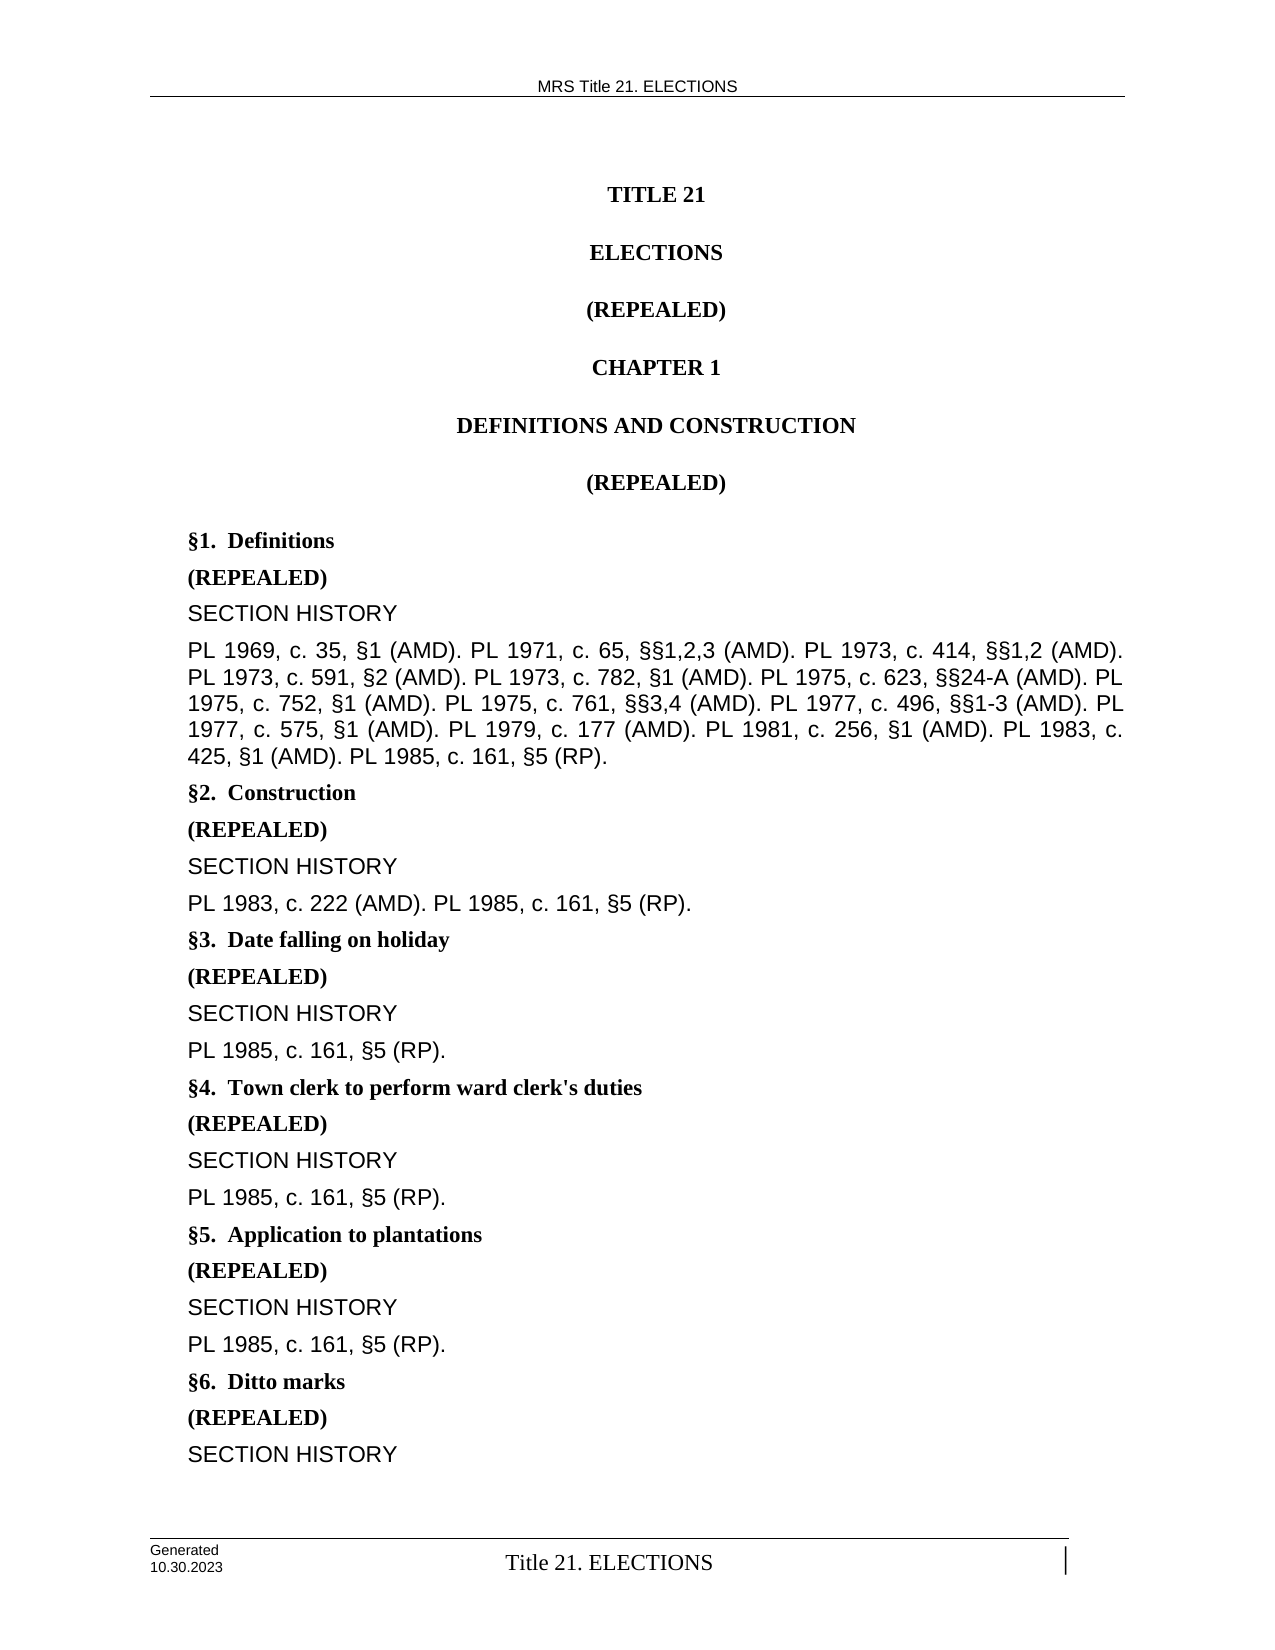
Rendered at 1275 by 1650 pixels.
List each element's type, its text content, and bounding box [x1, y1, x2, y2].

text SECTION HISTORY [187, 1147, 1125, 1173]
text (REPEALED) [187, 1404, 1125, 1431]
text §6. Ditto marks [187, 1368, 1125, 1394]
text TITLE 21 [187, 181, 1125, 208]
text §1. Definitions [187, 527, 1125, 553]
text (REPEALED) [187, 816, 1125, 842]
text PL 1983, c. 222 (AMD). PL 1985, c. 161, §5 (RP). [187, 890, 1125, 916]
text SECTION HISTORY [187, 1000, 1125, 1026]
text (REPEALED) [187, 296, 1125, 323]
text §2. Construction [187, 779, 1125, 806]
text SECTION HISTORY [187, 1294, 1125, 1321]
text SECTION HISTORY [187, 600, 1125, 627]
text §5. Application to plantations [187, 1221, 1125, 1247]
text (REPEALED) [187, 564, 1125, 590]
text SECTION HISTORY [187, 853, 1125, 879]
text SECTION HISTORY [187, 1441, 1125, 1468]
text (REPEALED) [187, 963, 1125, 989]
text PL 1985, c. 161, §5 (RP). [187, 1037, 1125, 1063]
text (REPEALED) [187, 469, 1125, 496]
text DEFINITIONS AND CONSTRUCTION [187, 412, 1125, 438]
text §4. Town clerk to perform ward clerk's duties [187, 1073, 1125, 1100]
text (REPEALED) [187, 1110, 1125, 1137]
text (REPEALED) [187, 1257, 1125, 1284]
text ELECTIONS [187, 239, 1125, 265]
text PL 1985, c. 161, §5 (RP). [187, 1331, 1125, 1357]
text PL 1985, c. 161, §5 (RP). [187, 1184, 1125, 1210]
text PL 1969, c. 35, §1 (AMD). PL 1971, c. 65, §§1,2,3 (AMD). PL 1973, c. 414, §§1,2 (AMD). PL 1973, c. 591, §2 (AMD). PL 1973, c. 782, §1 (AMD). PL 1975, c. 623, §§24-A (AMD). PL 1975, c. 752, §1 (AMD). PL 1975, c. 761, §§3,4 (AMD). PL 1977, c. 496, §§1-3 (AMD). PL 1977, c. 575, §1 (AMD). PL 1979, c. 177 (AMD). PL 1981, c. 256, §1 (AMD). PL 1983, c. 425, §1 (AMD). PL 1985, c. 161, §5 (RP). [187, 637, 1125, 769]
text CHAPTER 1 [187, 354, 1125, 380]
text §3. Date falling on holiday [187, 926, 1125, 953]
